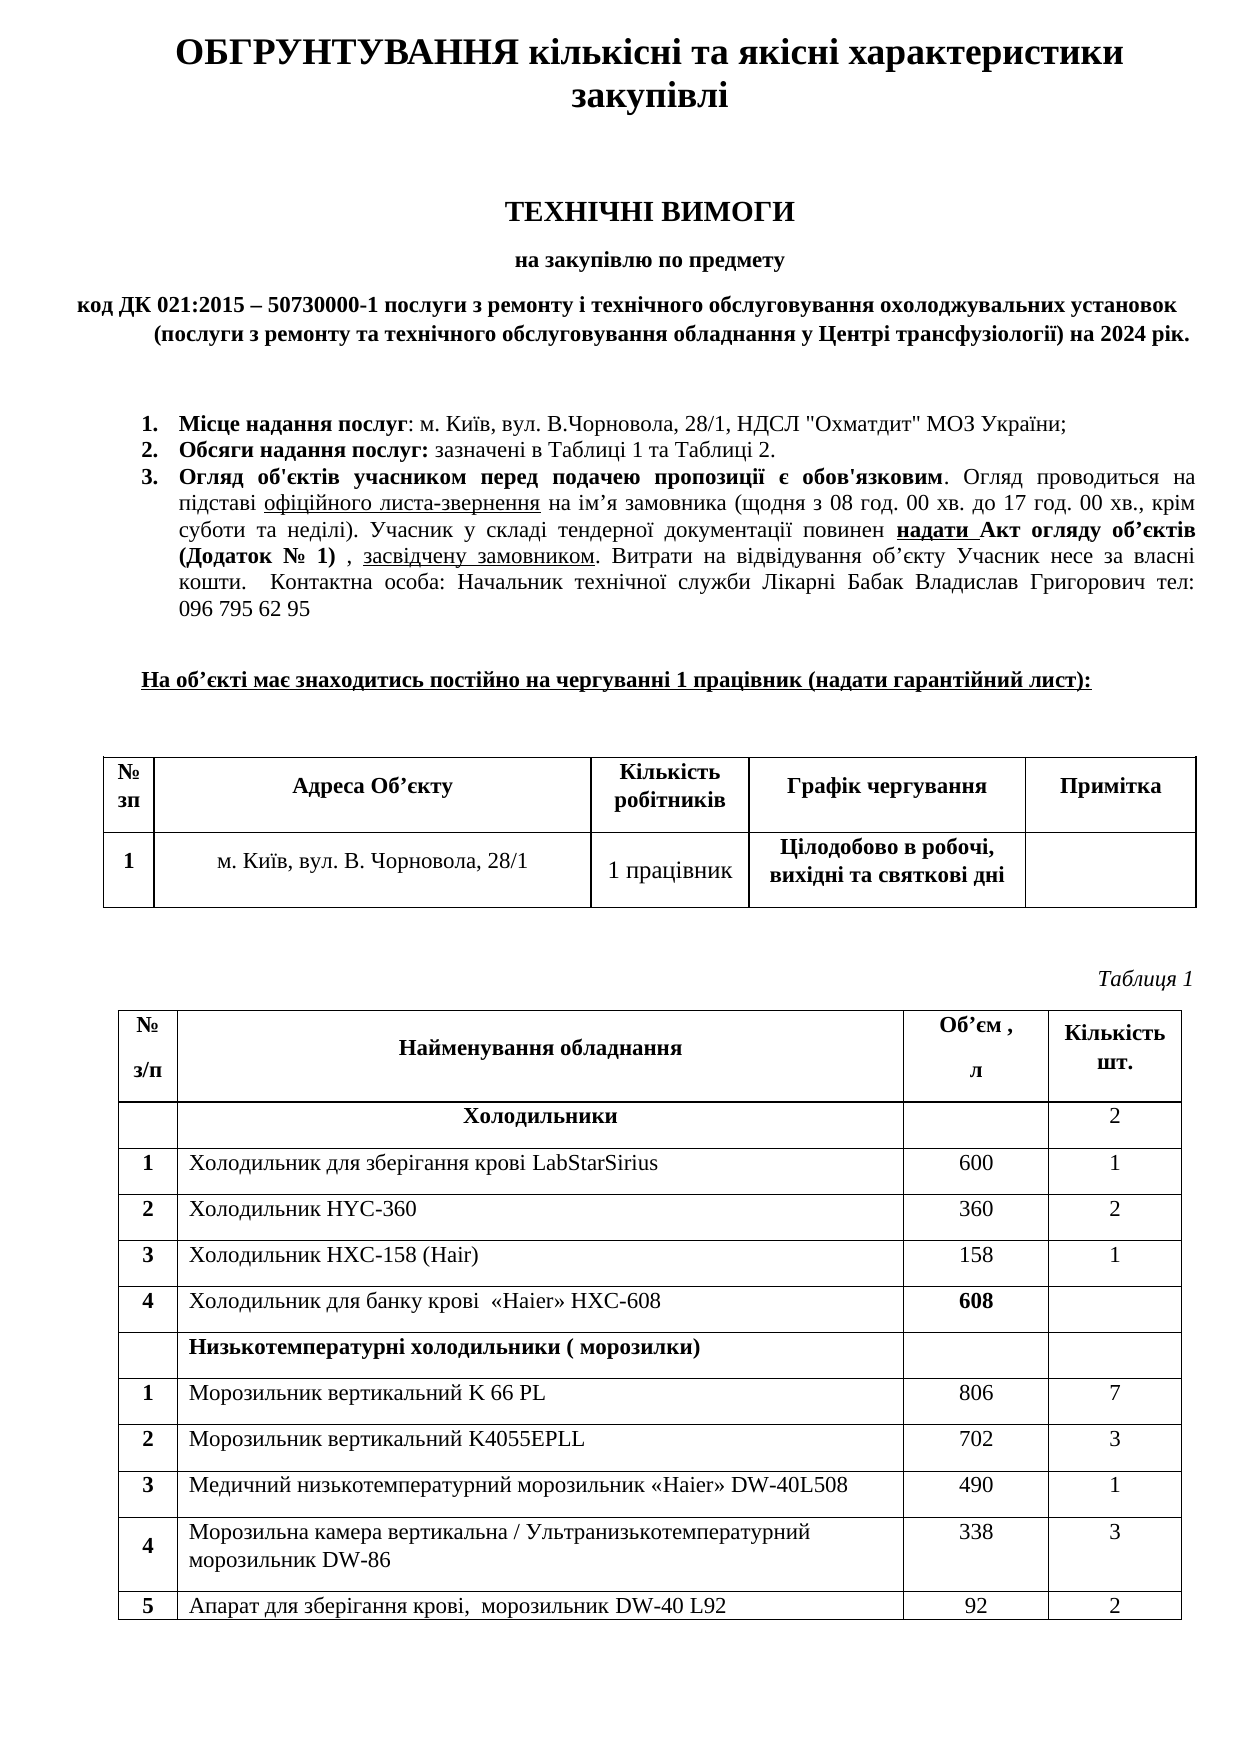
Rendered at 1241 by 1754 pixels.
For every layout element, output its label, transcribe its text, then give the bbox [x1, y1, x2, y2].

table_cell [178, 1592, 903, 1619]
table_cell Холодильник для зберігання крові LabStarSirius [178, 1149, 903, 1194]
table_cell 490 [904, 1472, 1048, 1517]
text Таблиця 1 [915, 965, 1196, 991]
table_cell 1 [1049, 1241, 1181, 1286]
table_cell Морозильник вертикальний K4055EPLL [178, 1425, 903, 1471]
table_cell 5 [119, 1592, 177, 1619]
table_cell 1 [119, 1149, 177, 1194]
table_cell 1 [1049, 1472, 1181, 1517]
table_cell 92 [904, 1592, 1048, 1619]
table_cell Морозильник вертикальний K 66 PL [178, 1379, 903, 1424]
table_cell 158 [904, 1241, 1048, 1286]
text на закупівлю по предмету [103, 246, 1196, 273]
table_cell Холодильник HXC-158 (Hair) [178, 1241, 903, 1286]
table_header Графік чергування [750, 758, 1025, 831]
table_cell 2 [1049, 1195, 1181, 1240]
text ТЕХНІЧНІ ВИМОГИ [103, 194, 1196, 227]
table_cell [904, 1103, 1048, 1147]
list Огляд об'єктів учасником перед подачею пропозиції є обов'язковим. Огляд проводиться на підставі офіційного листа-звернення на ім’я замовника (щодня з 08 год. 00 хв. до 17 год. 00 хв., крім суботи та неділі). Учасник у складі тендерної документації повинен надати Акт огляду об’єктів (Додаток № 1) , засвідчену замовником. Витрати на відвідування об’єкту Учасник несе за власні кошти. Контактна особа: Начальник технічної служби Лікарні Бабак Владислав Григорович тел: 096 795 62 95 [141, 463, 1196, 621]
table_cell Холодильник HYC-360 [178, 1195, 903, 1240]
table_cell 2 [119, 1425, 177, 1471]
table_cell 360 [904, 1195, 1048, 1240]
table_cell 600 [904, 1149, 1048, 1194]
table_cell м. Київ, вул. В. Чорновола, 28/1 [155, 833, 590, 907]
table_header № з/п [119, 1011, 177, 1101]
table_cell Низькотемпературні холодильники ( морозилки) [178, 1333, 903, 1378]
table_cell Холодильники [178, 1103, 903, 1147]
table_cell Цілодобово в робочі, вихідні та святкові дні [750, 833, 1025, 907]
table_cell 2 [119, 1195, 177, 1240]
table_cell [904, 1333, 1048, 1378]
table_cell Медичний низькотемпературний морозильник «Haier» DW-40L508 [178, 1472, 903, 1517]
table_cell 1 працівник [592, 833, 748, 907]
table_cell 1 [1049, 1149, 1181, 1194]
table_cell 7 [1049, 1379, 1181, 1424]
table_cell 1 [104, 833, 153, 907]
table_cell [1026, 833, 1195, 907]
table_header Кількість робітників [592, 758, 748, 831]
table_cell 338 [904, 1518, 1048, 1591]
table_cell 2 [1049, 1103, 1181, 1147]
table_cell 4 [119, 1518, 177, 1591]
table_cell 2 [1049, 1592, 1181, 1619]
table_cell 3 [1049, 1518, 1181, 1591]
table_cell [119, 1103, 177, 1147]
table_cell 1 [119, 1379, 177, 1424]
table_cell Холодильник для банку крові «Haier» НХС-608 [178, 1287, 903, 1332]
text На об’єкті має знаходитись постійно на чергуванні 1 працівник (надати гарантійний лист): [141, 666, 1196, 692]
table_cell [1049, 1287, 1181, 1332]
table_cell [1049, 1333, 1181, 1378]
text код ДК 021:2015 – 50730000-1 послуги з ремонту і технічного обслуговування охолоджувальних установок (послуги з ремонту та технічного обслуговування обладнання у Центрі трансфузіології) на 2024 рік. [58, 292, 1196, 346]
table_cell [119, 1333, 177, 1378]
table_cell 3 [119, 1241, 177, 1286]
table_cell 4 [119, 1287, 177, 1332]
table_header Примітка [1026, 758, 1195, 831]
table_cell 806 [904, 1379, 1048, 1424]
table_header Адреса Об’єкту [155, 758, 590, 831]
table_cell 3 [1049, 1425, 1181, 1471]
table_header № зп [104, 758, 153, 831]
list Обсяги надання послуг: зазначені в Таблиці 1 та Таблиці 2. [141, 437, 1196, 463]
table_header Об’єм , л [904, 1011, 1048, 1101]
table_cell 608 [904, 1287, 1048, 1332]
table_cell 3 [119, 1472, 177, 1517]
table_header Найменування обладнання [178, 1011, 903, 1101]
table_header Кількість шт. [1049, 1011, 1181, 1101]
text ОБГРУНТУВАННЯ кількісні та якісні характеристики закупівлі [103, 29, 1196, 116]
table_cell Морозильна камера вертикальна / Ультранизькотемпературний морозильник DW-86 [178, 1518, 903, 1591]
table_cell 702 [904, 1425, 1048, 1471]
list Місце надання послуг: м. Київ, вул. В.Чорновола, 28/1, НДСЛ "Охматдит" МОЗ України; [141, 410, 1196, 437]
